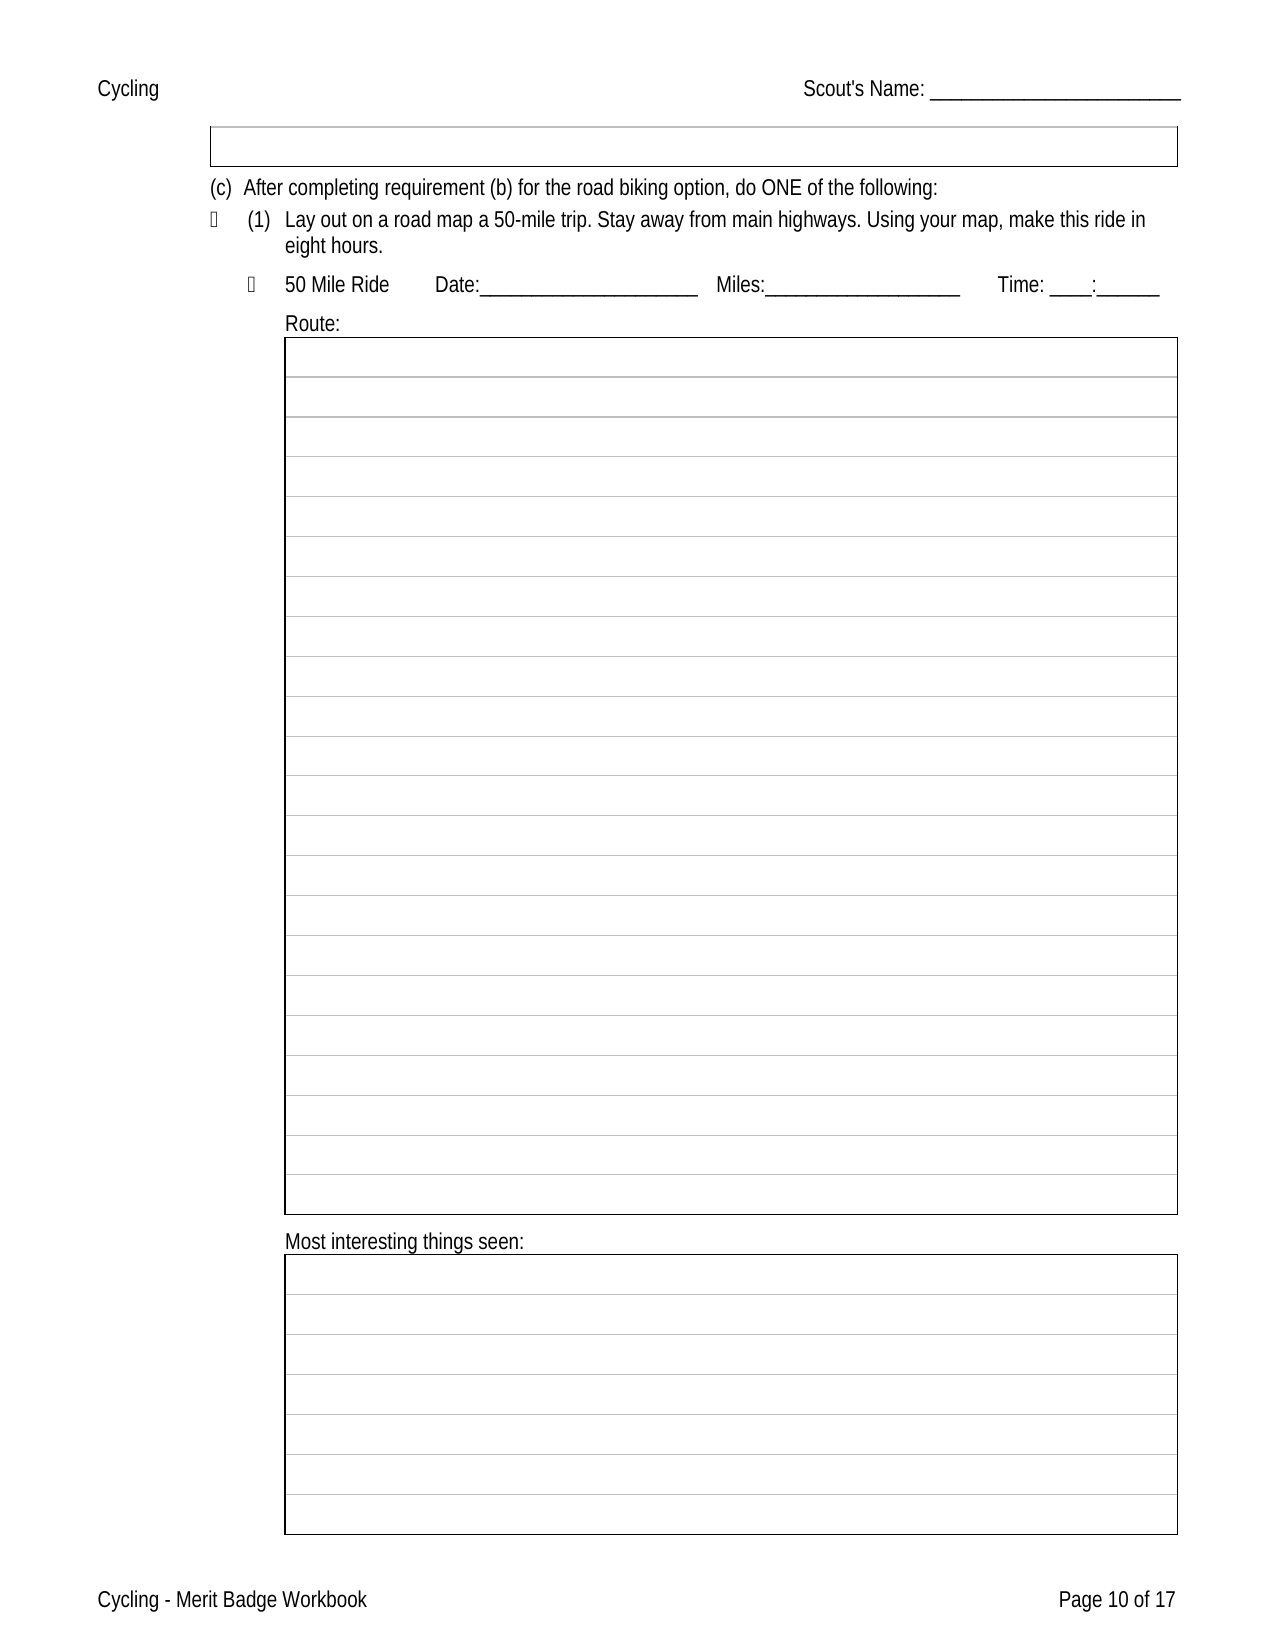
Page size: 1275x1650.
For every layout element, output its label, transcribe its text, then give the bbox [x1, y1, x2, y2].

table_cell [286, 1335, 1177, 1374]
table_cell [286, 776, 1177, 815]
text Route: [285, 310, 1177, 337]
table_cell [286, 1375, 1177, 1414]
table_cell [286, 577, 1177, 616]
text (1) Lay out on a road map a 50-mile trip. Stay away from main highways. Using your map, make this ride in eight hours. [210, 206, 1177, 259]
table_cell [286, 816, 1177, 855]
table_cell [286, 1096, 1177, 1134]
table_header [286, 338, 1177, 376]
table_cell [286, 617, 1177, 656]
table_cell [286, 418, 1177, 456]
table_cell [286, 976, 1177, 1015]
table_cell [286, 697, 1177, 736]
table_cell [286, 1016, 1177, 1055]
text 50 Mile Ride Date: Miles: Time: ____:______ [247, 271, 1177, 298]
table_cell [286, 497, 1177, 536]
table_cell [286, 1175, 1177, 1214]
table_cell [211, 128, 1177, 166]
table_cell [286, 1295, 1177, 1334]
table_cell [286, 1495, 1177, 1533]
table_cell [286, 657, 1177, 696]
table_cell [286, 457, 1177, 496]
table_cell [286, 737, 1177, 775]
text (c) After completing requirement (b) for the road biking option, do ONE of the following: [172, 173, 1177, 200]
text Most interesting things seen: [285, 1228, 1177, 1254]
table_cell [286, 537, 1177, 576]
table_cell [286, 1136, 1177, 1174]
table_cell [286, 856, 1177, 895]
table_header [286, 1255, 1177, 1294]
table_cell [286, 1056, 1177, 1094]
table_cell [286, 1415, 1177, 1454]
table_cell [286, 378, 1177, 416]
table_cell [286, 936, 1177, 975]
table_cell [286, 1455, 1177, 1493]
table_cell [286, 896, 1177, 935]
